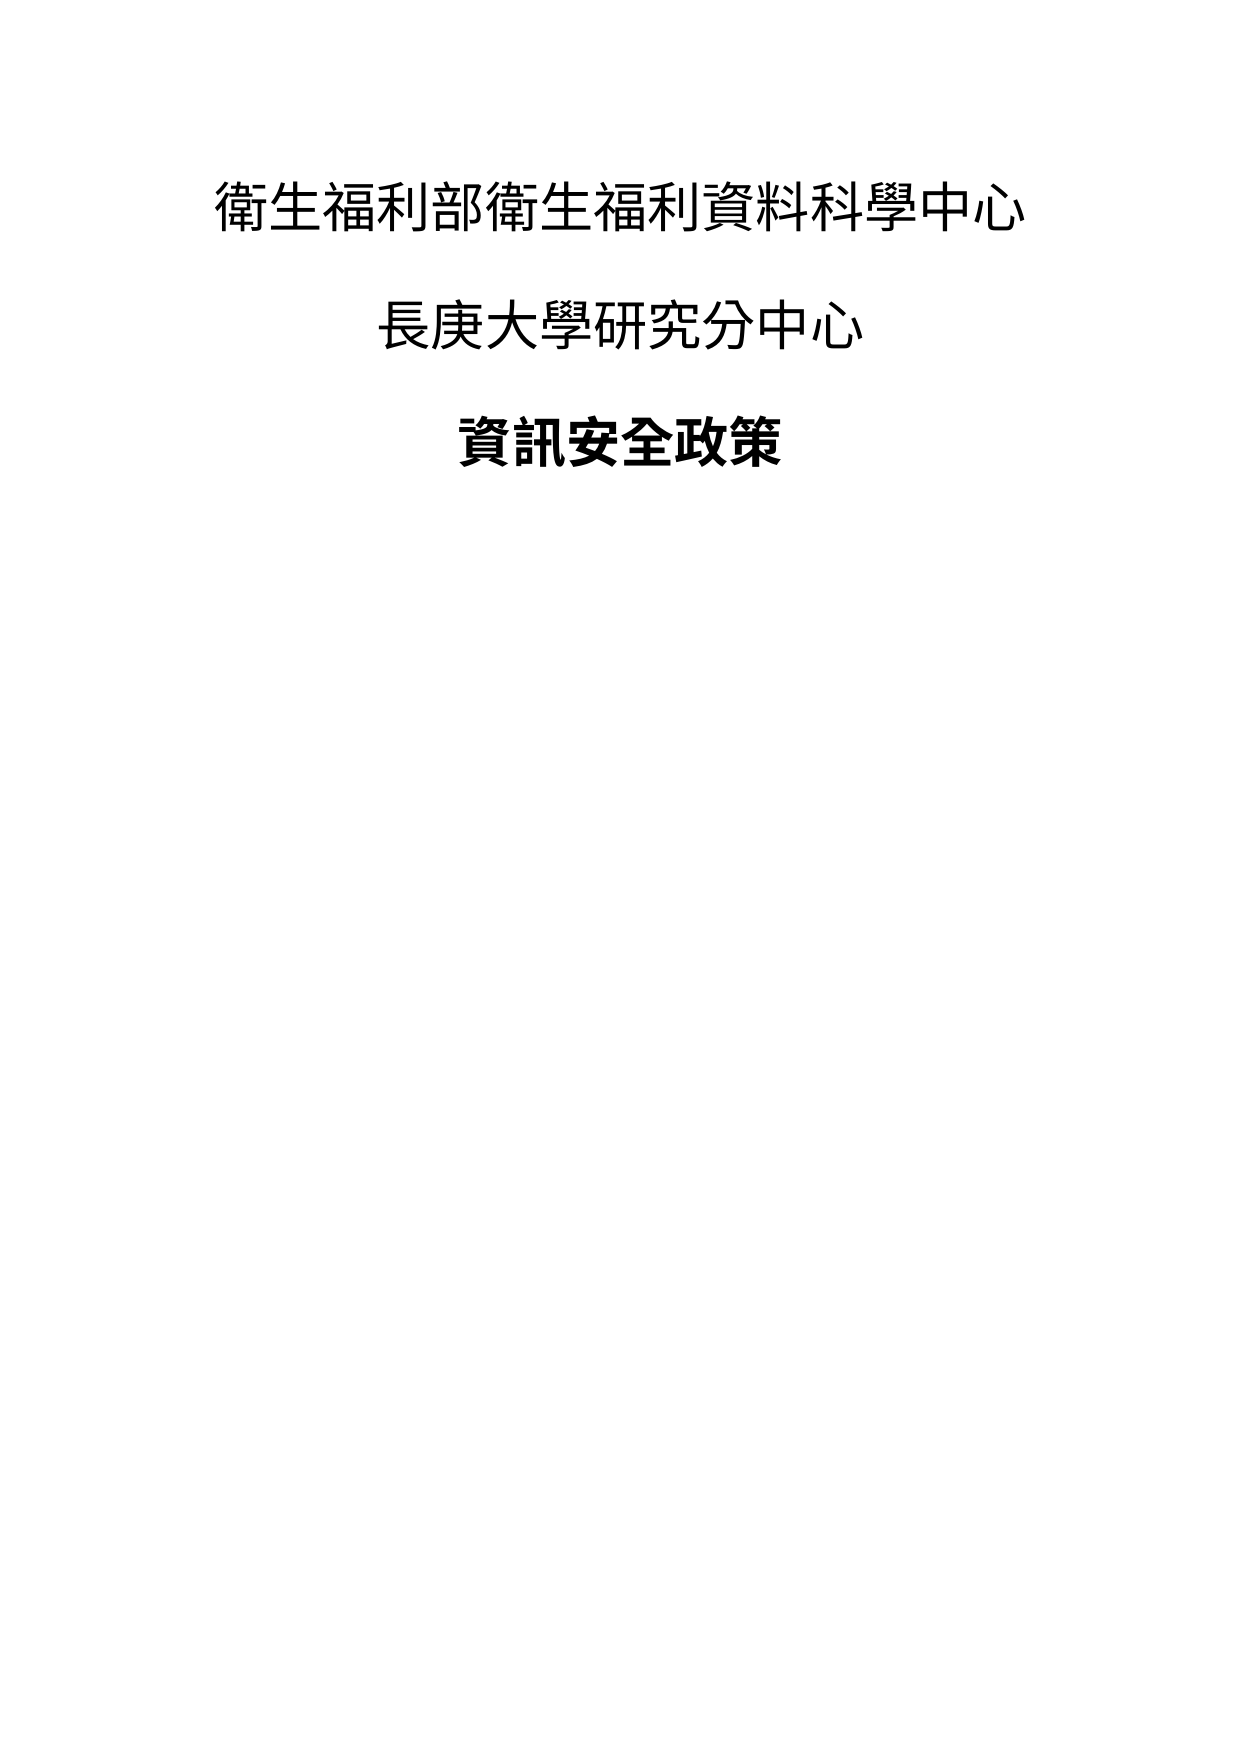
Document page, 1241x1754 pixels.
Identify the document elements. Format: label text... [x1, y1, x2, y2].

text 資訊安全政策 [187, 400, 1053, 478]
text 衛生福利部衛生福利資料科學中心 [187, 164, 1053, 243]
text 長庚大學研究分中心 [187, 282, 1053, 361]
